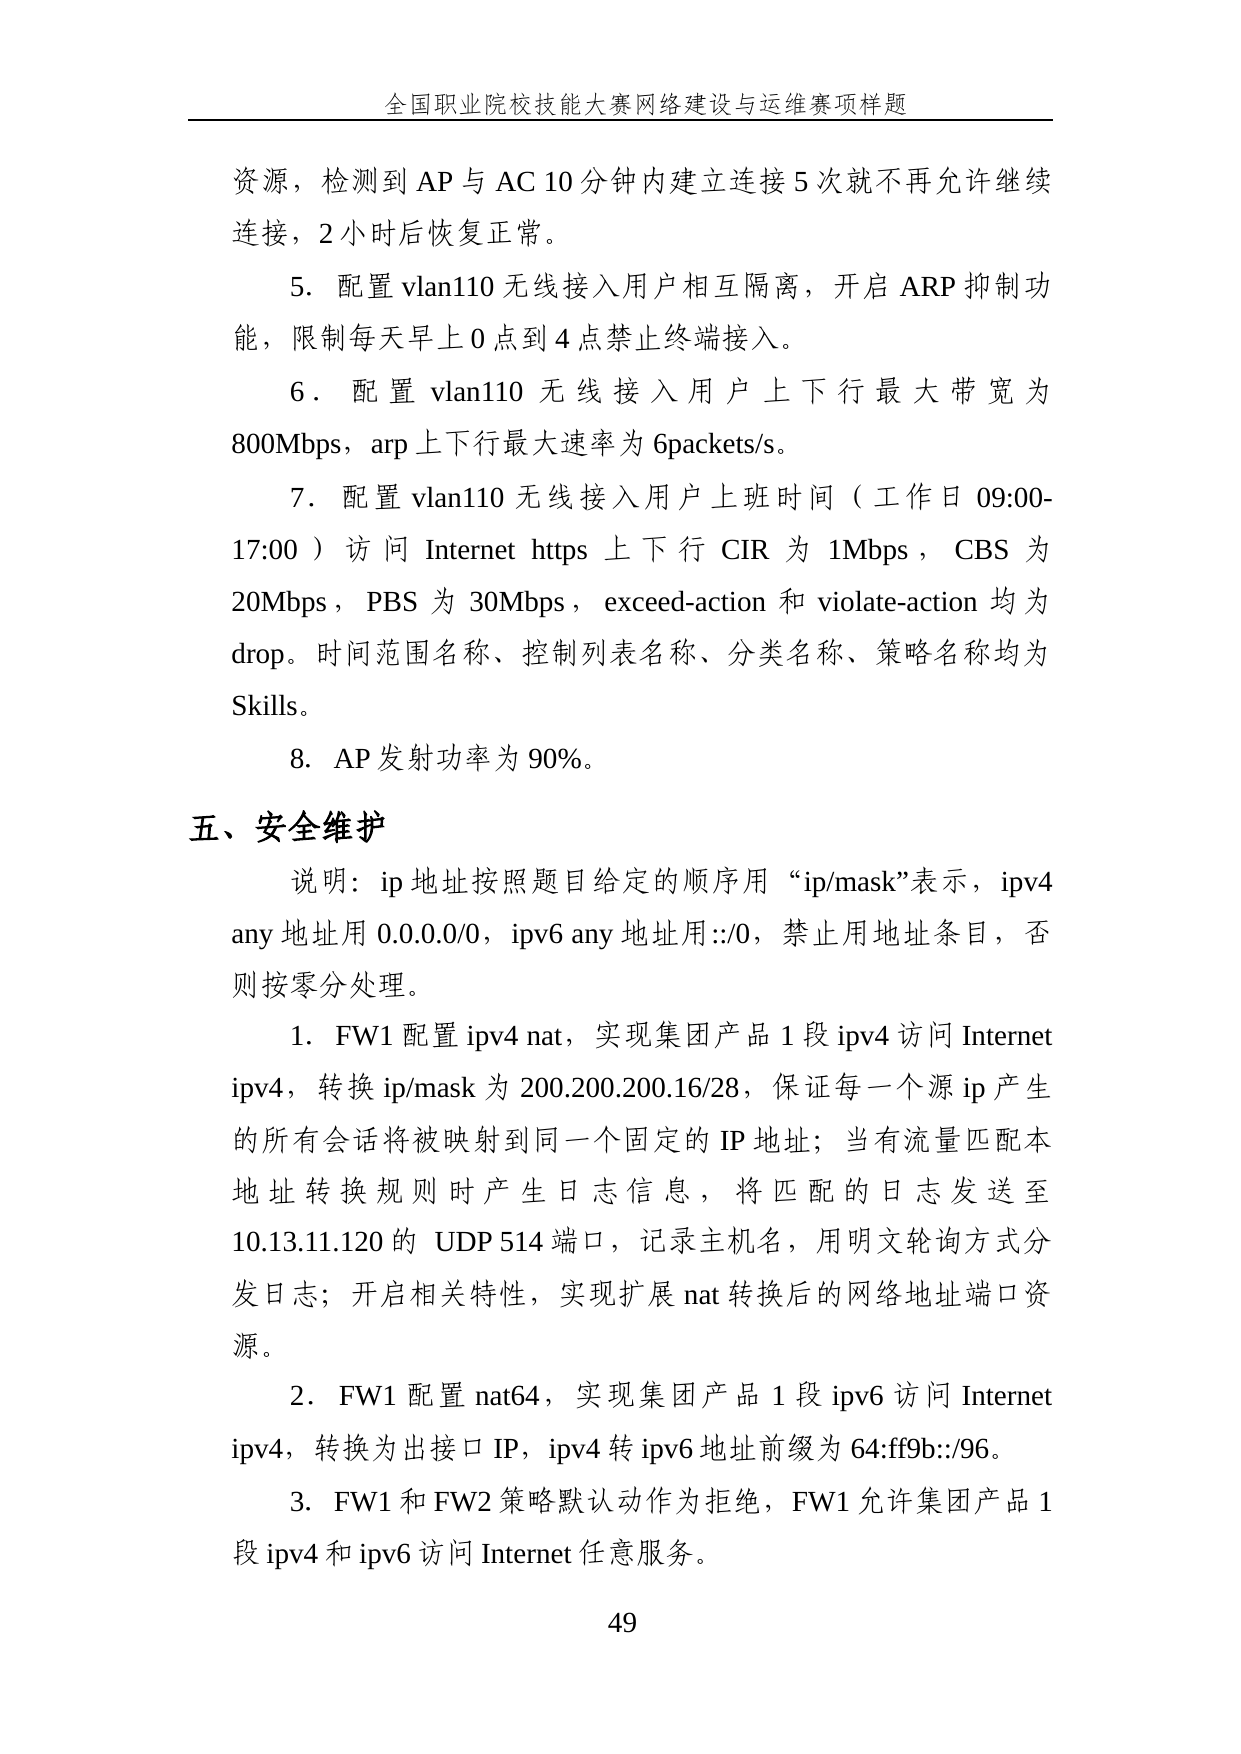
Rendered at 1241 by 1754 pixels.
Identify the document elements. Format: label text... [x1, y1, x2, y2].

subtitle 五、安全维护 [187, 805, 1053, 843]
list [231, 162, 1053, 249]
list 说明：ip地址按照题目给定的顺序用“ip/mask”表示，ipv4 any地址用0.0.0.0/0，ipv6 any地址用::/0，禁止用地址条目，否则按零分处理。 [231, 862, 1053, 1000]
list 3．FW1和FW2策略默认动作为拒绝，FW1允许集团产品1段ipv4和ipv6访问Internet任意服务。 [231, 1482, 1053, 1569]
list 1．FW1配置ipv4 nat，实现集团产品1段ipv4访问Internet ipv4，转换ip/mask为200.200.200.16/28，保证每一个源ip产生的所有会话将被映射到同一个固定的IP地址；当有流量匹配本地址转换规则时产生日志信息，将匹配的日志发送至10.13.11.120的 UDP 514端口，记录主机名，用明文轮询方式分发日志；开启相关特性，实现扩展nat转换后的网络地址端口资源。 [231, 1016, 1053, 1360]
list 7．配置vlan110无线接入用户上班时间（工作日09:00-17:00）访问Internet https上下行CIR为1Mbps，CBS为20Mbps，PBS为30Mbps，exceed-action和violate-action均为drop。时间范围名称、控制列表名称、分类名称、策略名称均为Skills。 [231, 478, 1053, 722]
list 2．FW1配置nat64，实现集团产品1段ipv6访问Internet ipv4，转换为出接口IP，ipv4转ipv6地址前缀为64:ff9b::/96。 [231, 1377, 1053, 1464]
list 8．AP发射功率为90%。 [231, 740, 1053, 775]
list 6．配置vlan110无线接入用户上下行最大带宽为800Mbps，arp上下行最大速率为6packets/s。 [231, 373, 1053, 460]
list 5．配置vlan110无线接入用户相互隔离，开启ARP抑制功能，限制每天早上0点到4点禁止终端接入。 [231, 267, 1053, 355]
